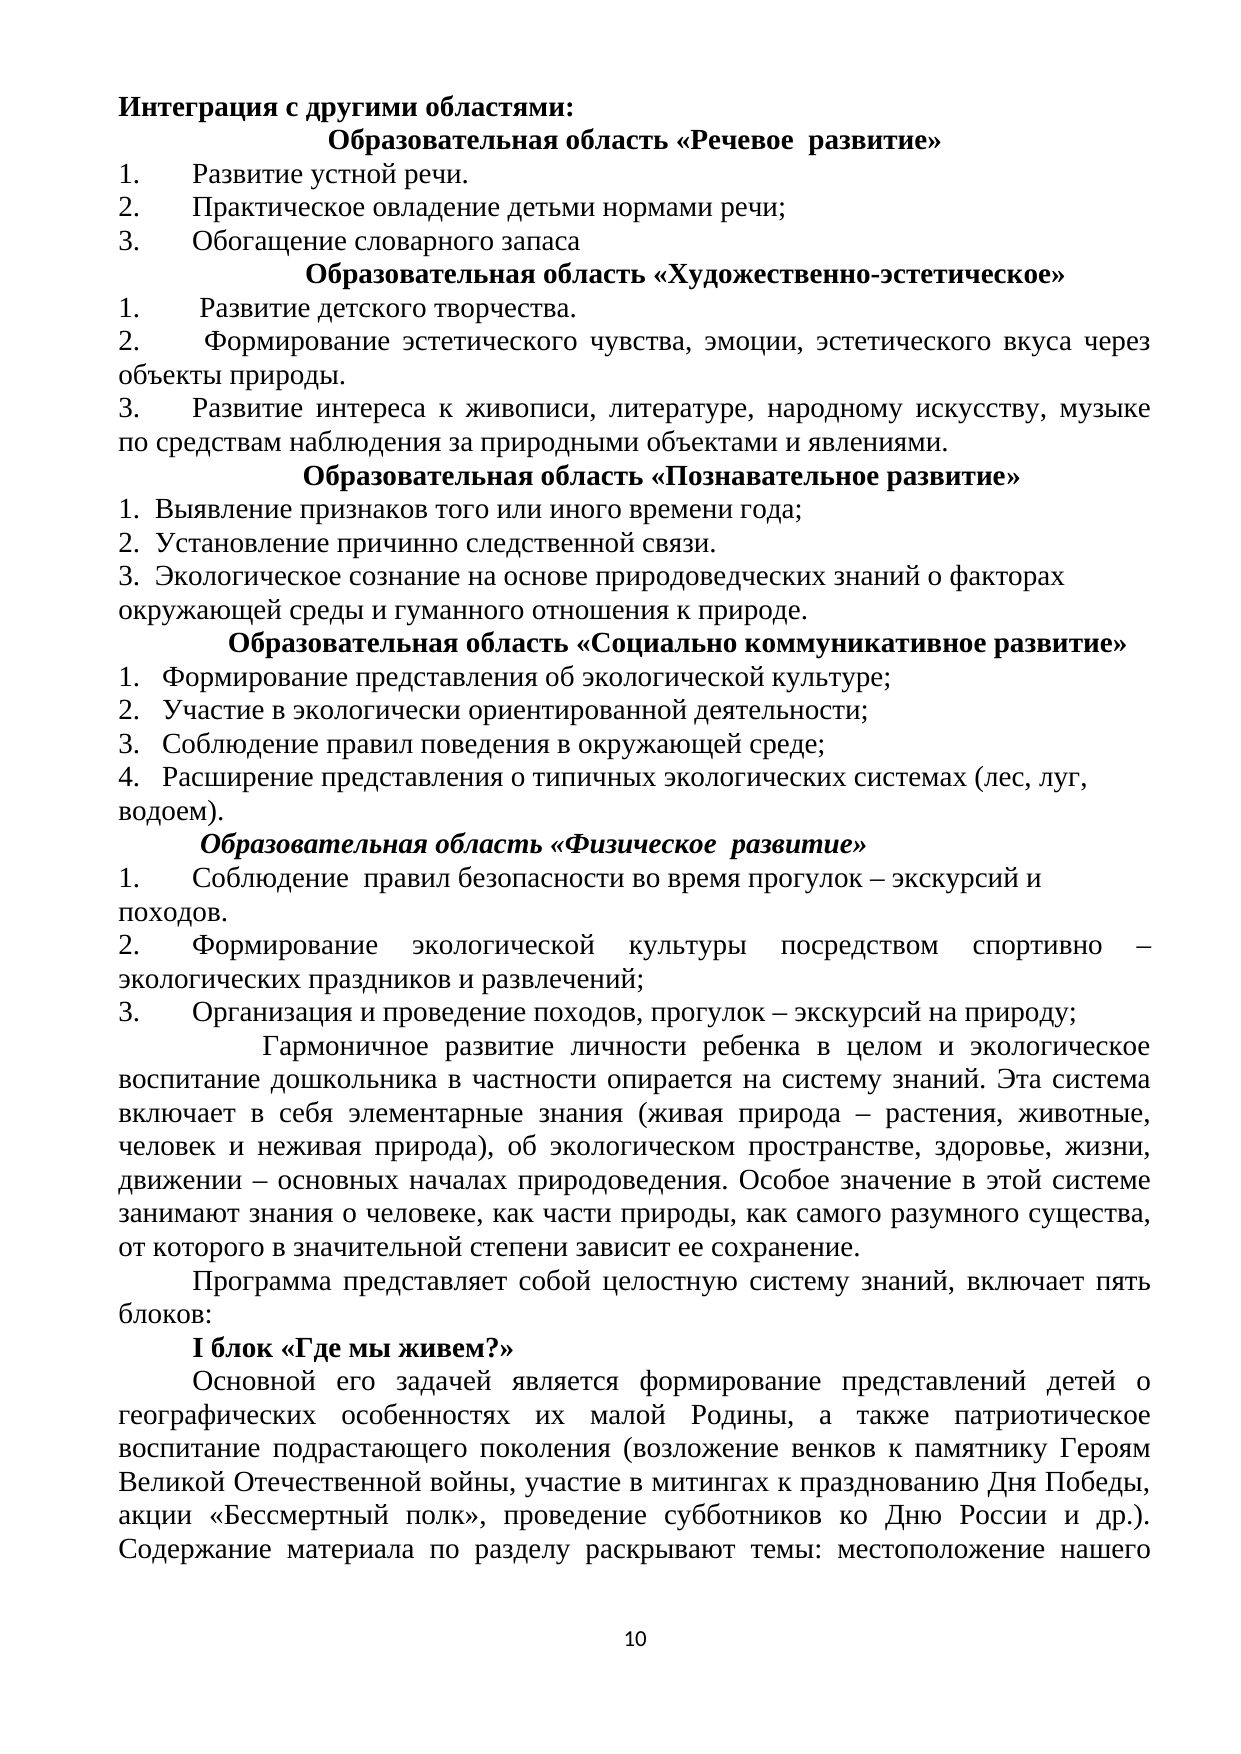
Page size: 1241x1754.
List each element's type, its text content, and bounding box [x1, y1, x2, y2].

list Соблюдение правил безопасности во время прогулок – экскурсий и походов. [118, 860, 1152, 927]
text 1. Развитие устной речи. [118, 156, 1152, 189]
text Образовательная область «Социально коммуникативное развитие» [166, 625, 1152, 659]
text 4. Расширение представления о типичных экологических системах (лес, луг, водоем). [118, 759, 1152, 827]
text 1. Формирование представления об экологической культуре; [118, 659, 1152, 692]
text 3. Обогащение словарного запаса [118, 223, 1152, 256]
list Формирование эстетического чувства, эмоции, эстетического вкуса через объекты природы. [118, 323, 1152, 391]
text Программа представляет собой целостную систему знаний, включает пять блоков: [118, 1263, 1152, 1330]
text Образовательная область «Художественно-эстетическое» [166, 256, 1152, 290]
text I блок «Где мы живем?» [118, 1330, 1152, 1363]
text 2. Участие в экологически ориентированной деятельности; [118, 692, 1152, 726]
text 2. Практическое овладение детьми нормами речи; [118, 189, 1152, 223]
text Образовательная область «Физическое развитие» [200, 827, 1152, 860]
text 2. Установление причинно следственной связи. [118, 525, 1152, 558]
list Развитие детского творчества. [118, 290, 1152, 323]
text Образовательная область «Познавательное развитие» [193, 458, 1152, 491]
text Гармоничное развитие личности ребенка в целом и экологическое воспитание дошкольника в частности опирается на систему знаний. Эта система включает в себя элементарные знания (живая природа – растения, животные, человек и неживая природа), об экологическом пространстве, здоровье, жизни, движении – основных началах природоведения. Особое значение в этой системе занимают знания о человеке, как части природы, как самого разумного существа, от которого в значительной степени зависит ее сохранение. [118, 1028, 1152, 1263]
text 1. Выявление признаков того или иного времени года; [118, 491, 1152, 525]
text 3. Экологическое сознание на основе природоведческих знаний о факторах окружающей среды и гуманного отношения к природе. [118, 558, 1152, 625]
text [118, 1363, 1152, 1564]
text Интеграция с другими областями: [118, 89, 1152, 122]
text 3. Соблюдение правил поведения в окружающей среде; [118, 726, 1152, 759]
list Формирование экологической культуры посредством спортивно – экологических праздников и развлечений; [118, 927, 1152, 994]
text Образовательная область «Речевое развитие» [118, 122, 1152, 156]
list Организация и проведение походов, прогулок – экскурсий на природу; [118, 994, 1152, 1028]
list Развитие интереса к живописи, литературе, народному искусству, музыке по средствам наблюдения за природными объектами и явлениями. [118, 391, 1152, 458]
